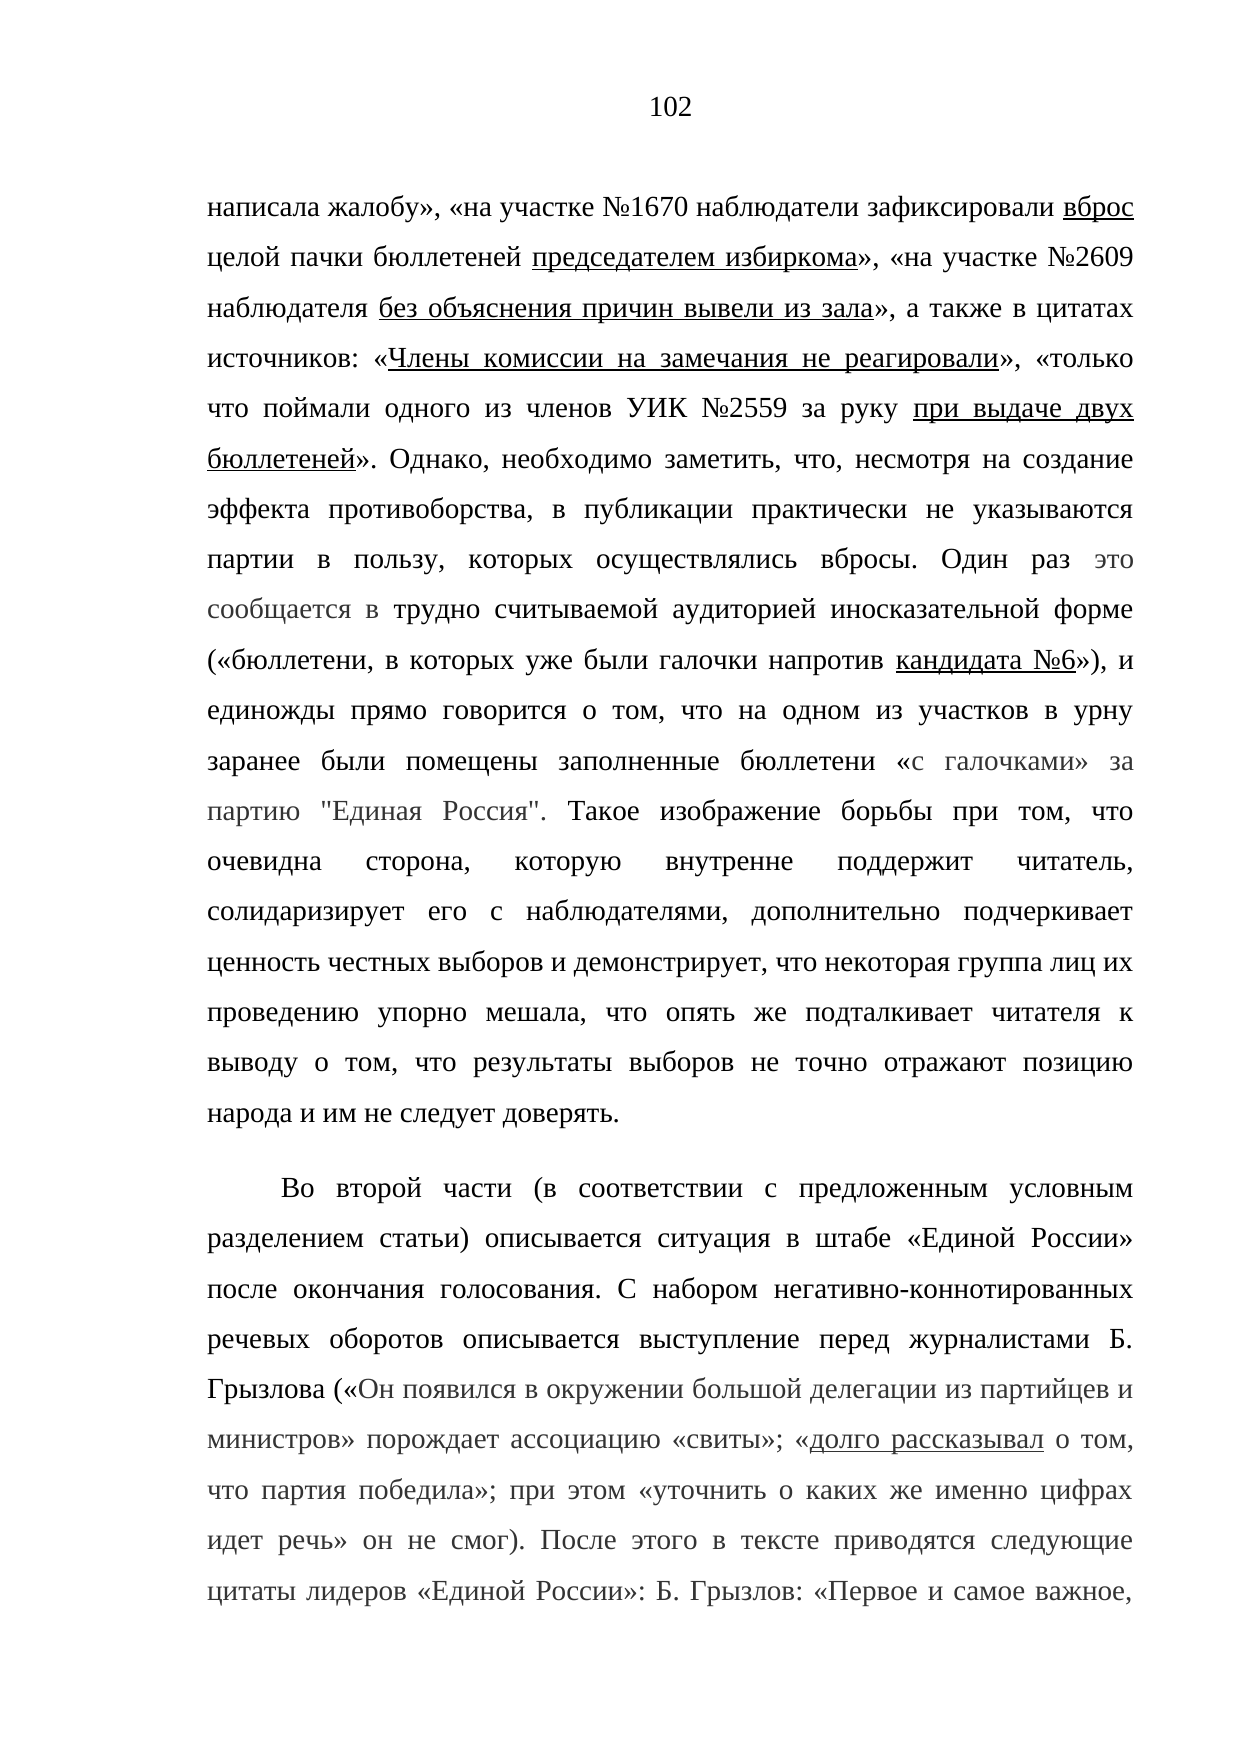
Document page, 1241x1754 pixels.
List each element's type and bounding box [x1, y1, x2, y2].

text [207, 189, 1134, 1128]
text [207, 1170, 1134, 1606]
